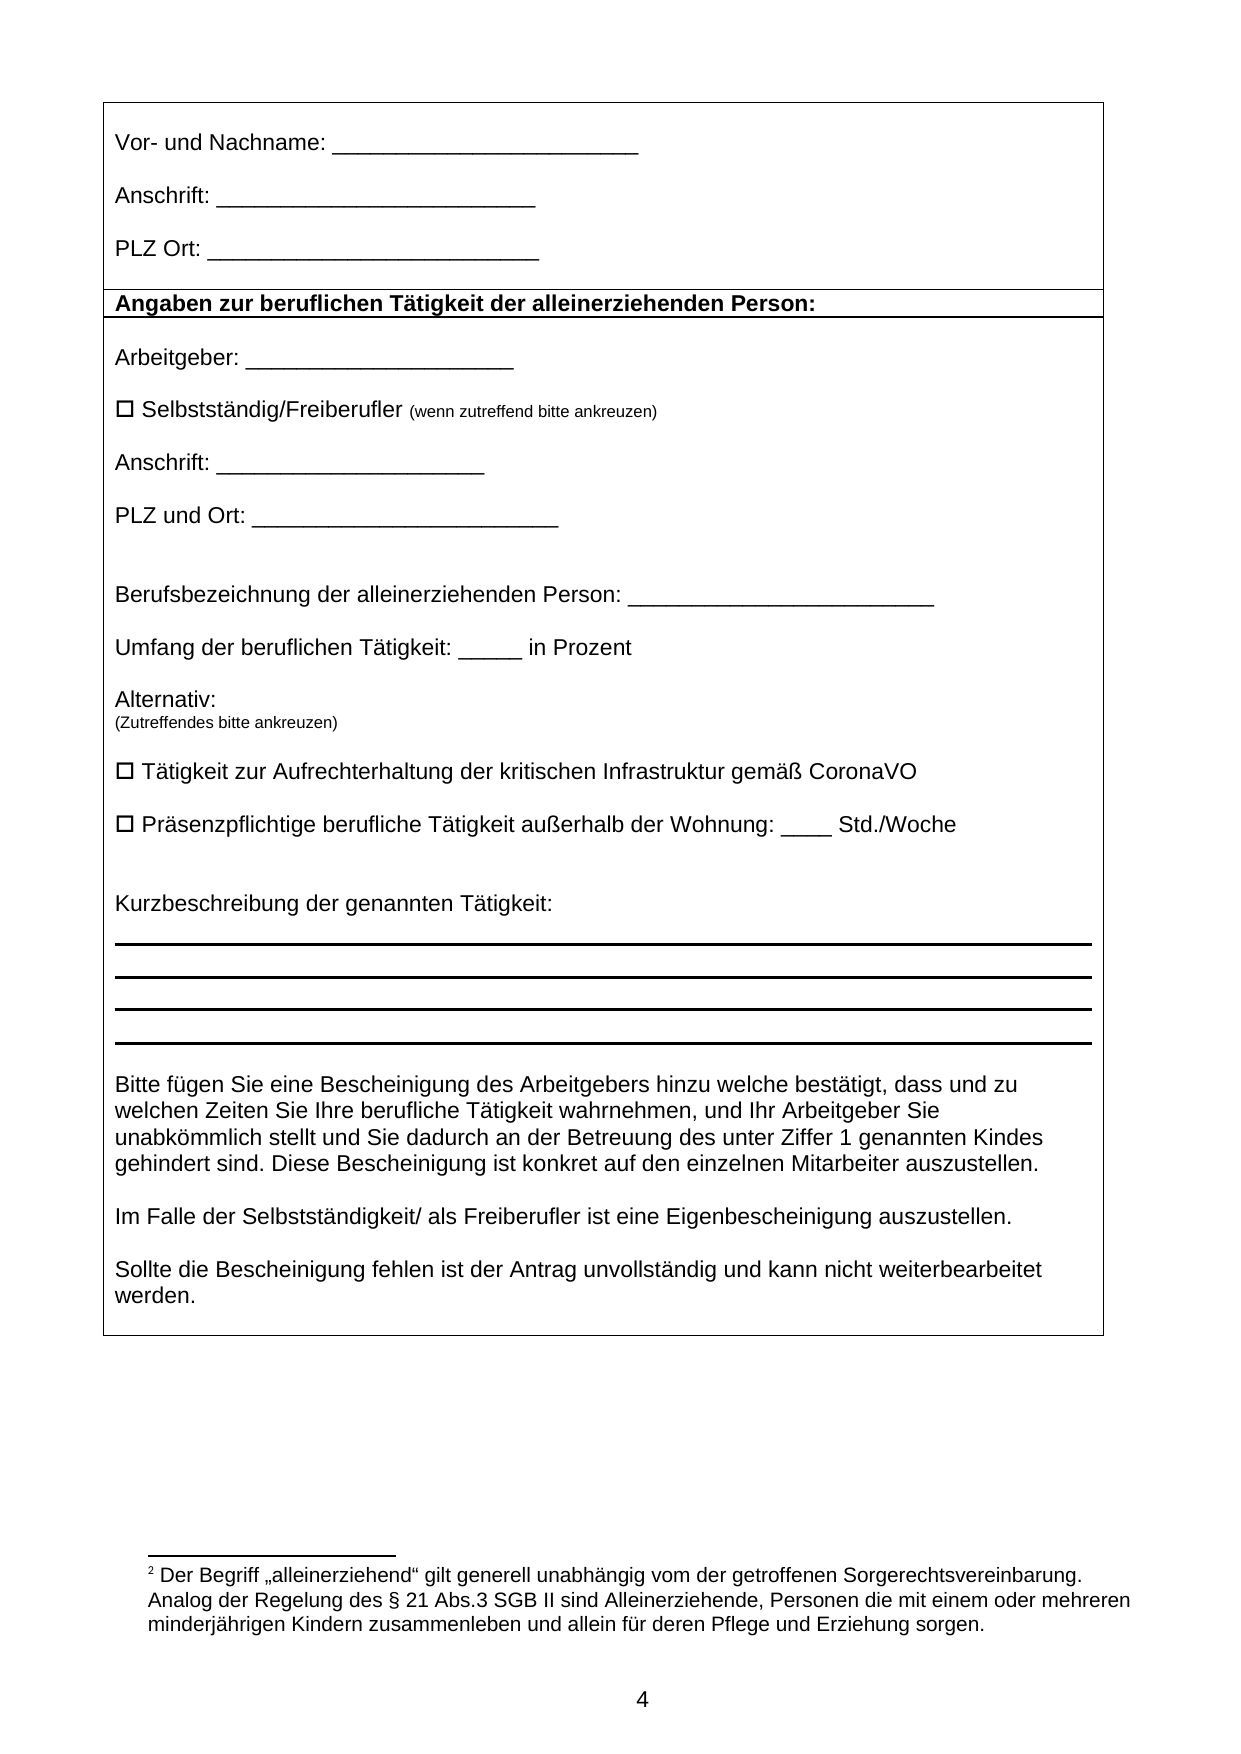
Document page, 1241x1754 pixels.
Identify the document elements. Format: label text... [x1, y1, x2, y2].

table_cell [104, 103, 1103, 289]
table_cell Angaben zur beruflichen Tätigkeit der alleinerziehenden Person: [104, 290, 1103, 316]
table_cell Arbeitgeber: _____________________ Selbstständig/Freiberufler (wenn zutreffend bitte ankreuzen) Anschrift: _____________________ PLZ und Ort: ________________________ Berufsbezeichnung der alleinerziehenden Person: ________________________ Umfang der beruflichen Tätigkeit: _____ in Prozent Alternativ: (Zutreffendes bitte ankreuzen) Tätigkeit zur Aufrechterhaltung der kritischen Infrastruktur gemäß CoronaVO Präsenzpflichtige berufliche Tätigkeit außerhalb der Wohnung: ____ Std./Woche Kurzbeschreibung der genannten Tätigkeit: Bitte fügen Sie eine Bescheinigung des Arbeitgebers hinzu welche bestätigt, dass und zu welchen Zeiten Sie Ihre berufliche Tätigkeit wahrnehmen, und Ihr Arbeitgeber Sie unabkömmlich stellt und Sie dadurch an der Betreuung des unter Ziffer 1 genannten Kindes gehindert sind. Diese Bescheinigung ist konkret auf den einzelnen Mitarbeiter auszustellen. Im Falle der Selbstständigkeit/ als Freiberufler ist eine Eigenbescheinigung auszustellen. Sollte die Bescheinigung fehlen ist der Antrag unvollständig und kann nicht weiterbearbeitet werden. [104, 318, 1103, 1334]
